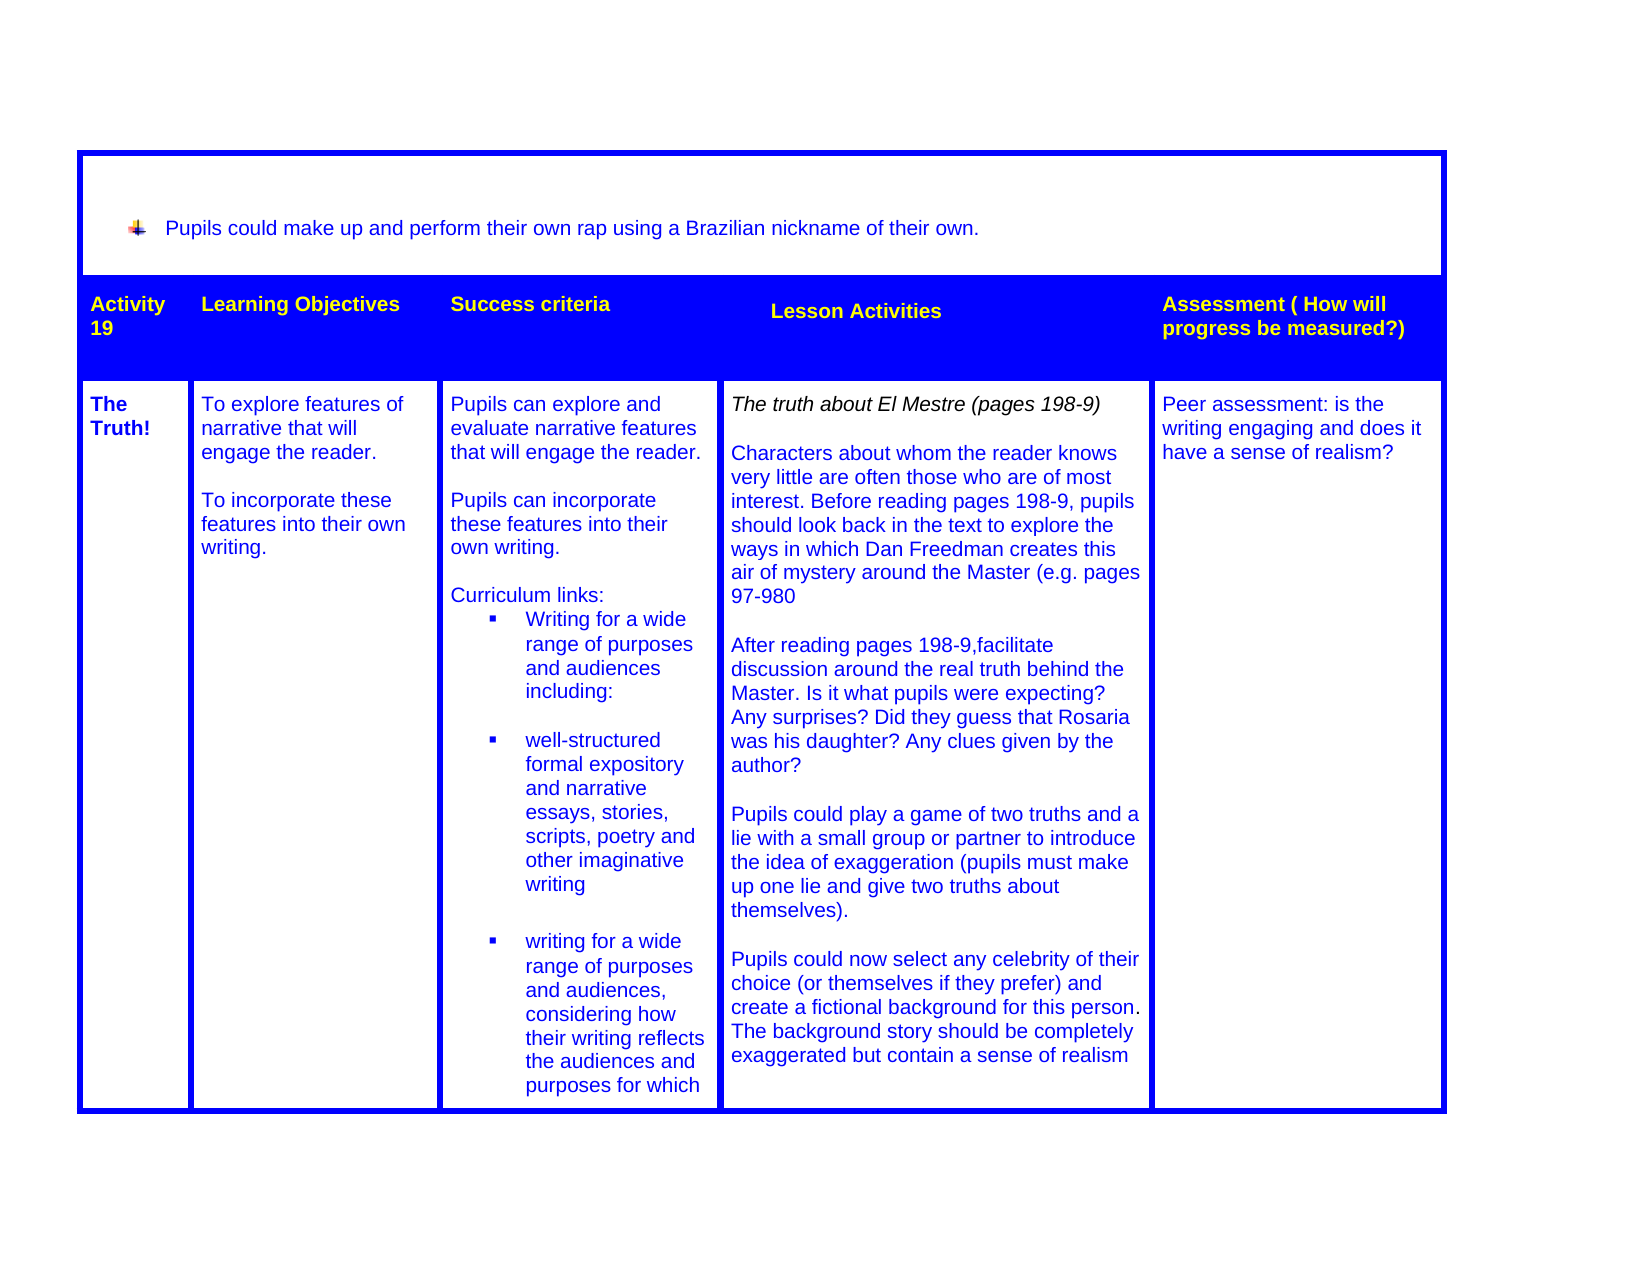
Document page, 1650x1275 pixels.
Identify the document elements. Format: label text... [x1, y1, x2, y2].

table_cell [1155, 381, 1441, 1108]
table_cell Assessment ( How will progress be measured?) [1155, 281, 1441, 375]
table_cell Activity 19 [83, 281, 188, 375]
table_cell The Truth! [83, 381, 188, 1108]
table_cell Learning Objectives [194, 281, 437, 375]
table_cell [724, 381, 1149, 1108]
picture [128, 218, 146, 236]
table_cell Success criteria [443, 281, 717, 375]
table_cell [83, 156, 1441, 275]
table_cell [443, 381, 717, 1108]
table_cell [194, 381, 437, 1108]
table_cell [724, 281, 1149, 375]
